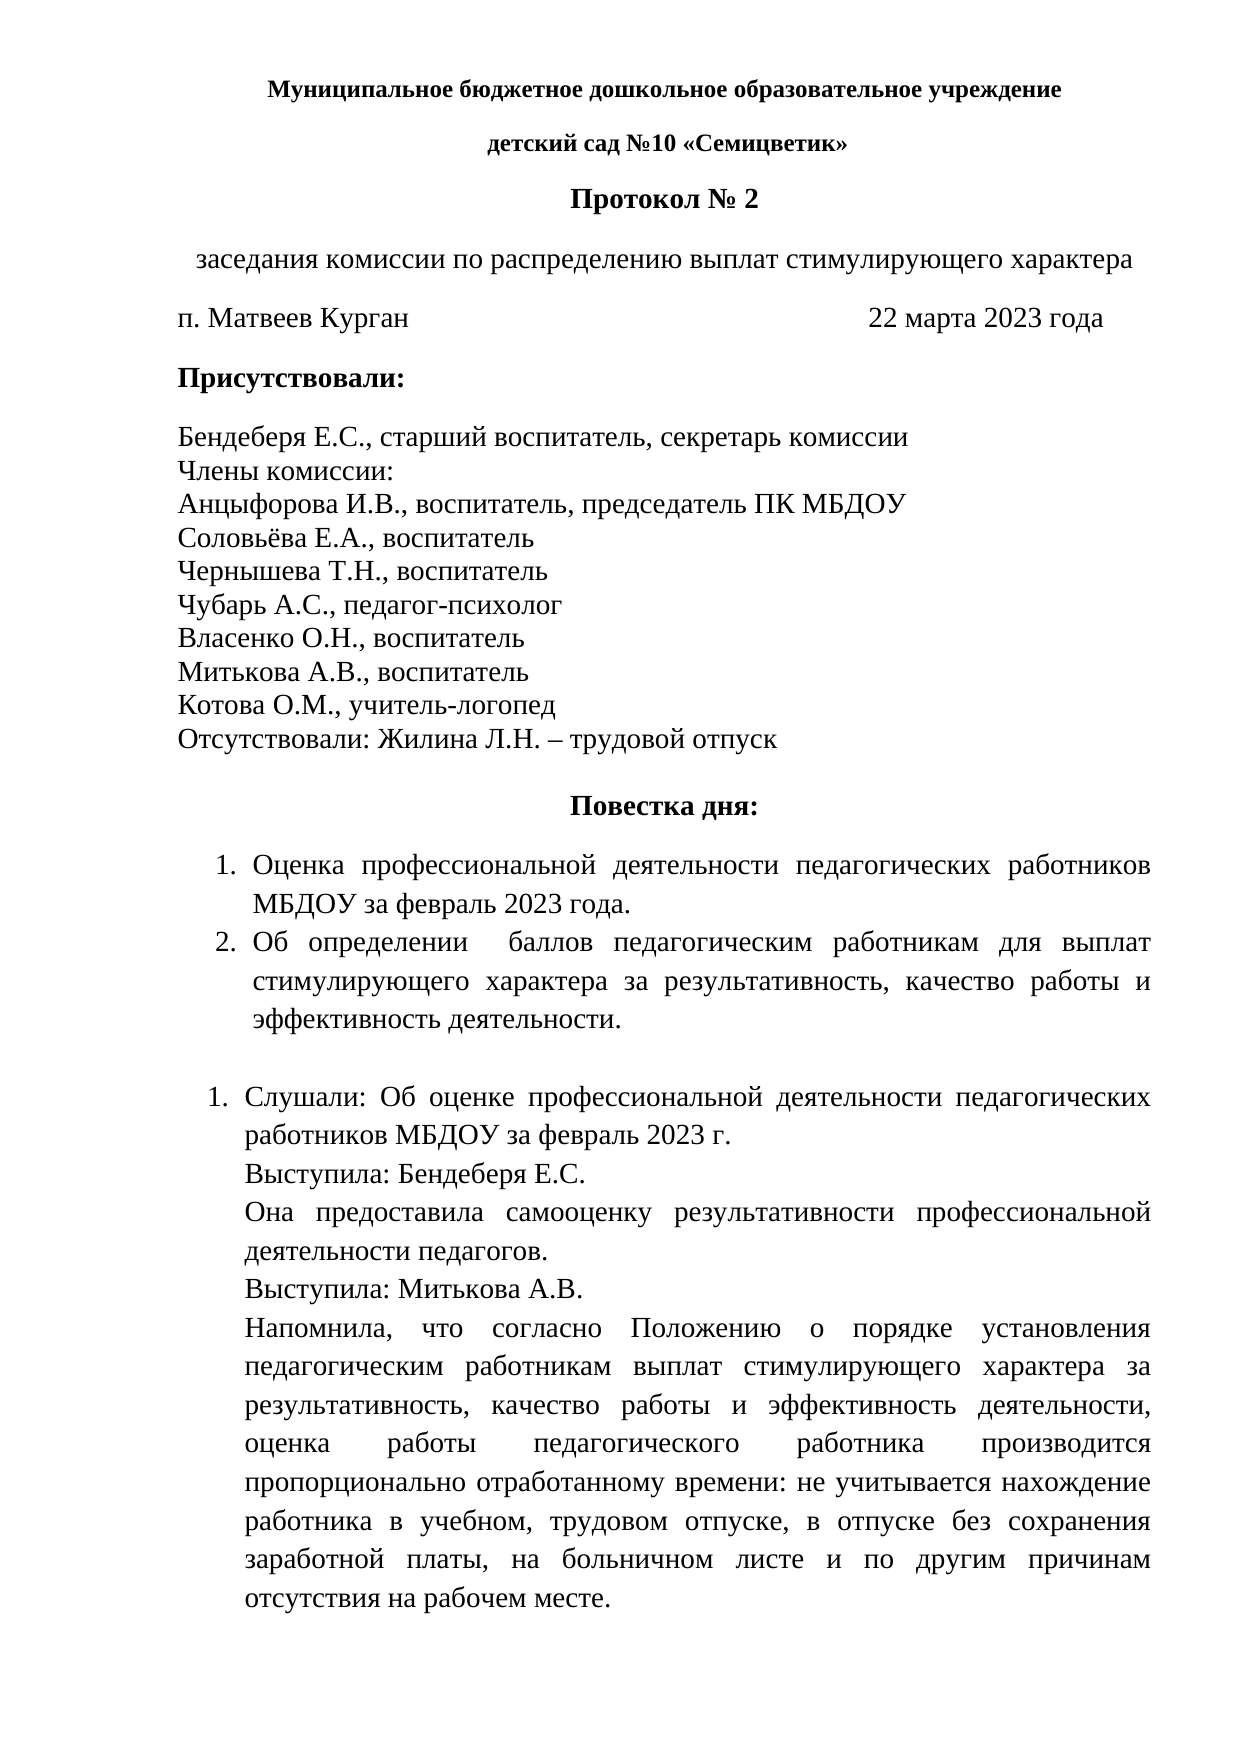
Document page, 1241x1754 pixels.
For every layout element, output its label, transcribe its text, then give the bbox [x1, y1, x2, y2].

text п. Матвеев Курган 22 марта 2023 года [177, 300, 1152, 334]
text Отсутствовали: Жилина Л.Н. – трудовой отпуск [177, 721, 1152, 754]
list Оценка профессиональной деятельности педагогических работников МБДОУ за февраль 2023 года. [215, 847, 1152, 919]
list Она предоставила самооценку результативности профессиональной деятельности педагогов. [244, 1194, 1152, 1266]
text Чубарь А.С., педагог-психолог [177, 587, 1152, 620]
text Котова О.М., учитель-логопед [177, 687, 1152, 721]
text Члены комиссии: [177, 453, 1152, 486]
list Напомнила, что согласно Положению о порядке установления педагогическим работникам выплат стимулирующего характера за результативность, качество работы и эффективность деятельности, оценка работы педагогического работника производится пропорционально отработанному времени: не учитывается нахождение работника в учебном, трудовом отпуске, в отпуске без сохранения заработной платы, на больничном листе и по другим причинам отсутствия на рабочем месте. [244, 1310, 1152, 1613]
list Об определении баллов педагогическим работникам для выплат стимулирующего характера за результативность, качество работы и эффективность деятельности. [215, 924, 1152, 1035]
text Повестка дня: [177, 788, 1152, 822]
text Протокол № 2 [177, 182, 1152, 215]
text детский сад №10 «Семицветик» [177, 128, 1152, 156]
text Соловьёва Е.А., воспитатель [177, 520, 1152, 553]
list Слушали: Об оценке профессиональной деятельности педагогических работников МБДОУ за февраль 2023 г. [207, 1079, 1152, 1151]
text Муниципальное бюджетное дошкольное образовательное учреждение [177, 74, 1152, 103]
text Анцыфорова И.В., воспитатель, председатель ПК МБДОУ [177, 486, 1152, 520]
text Присутствовали: [177, 360, 1152, 393]
text Власенко О.Н., воспитатель [177, 620, 1152, 654]
text Чернышева Т.Н., воспитатель [177, 553, 1152, 587]
text Бендеберя Е.С., старший воспитатель, секретарь комиссии [177, 419, 1152, 453]
text Митькова А.В., воспитатель [177, 654, 1152, 687]
list Выступила: Бендеберя Е.С. [244, 1156, 1152, 1189]
text заседания комиссии по распределению выплат стимулирующего характера [177, 241, 1152, 274]
list Выступила: Митькова А.В. [244, 1271, 1152, 1305]
